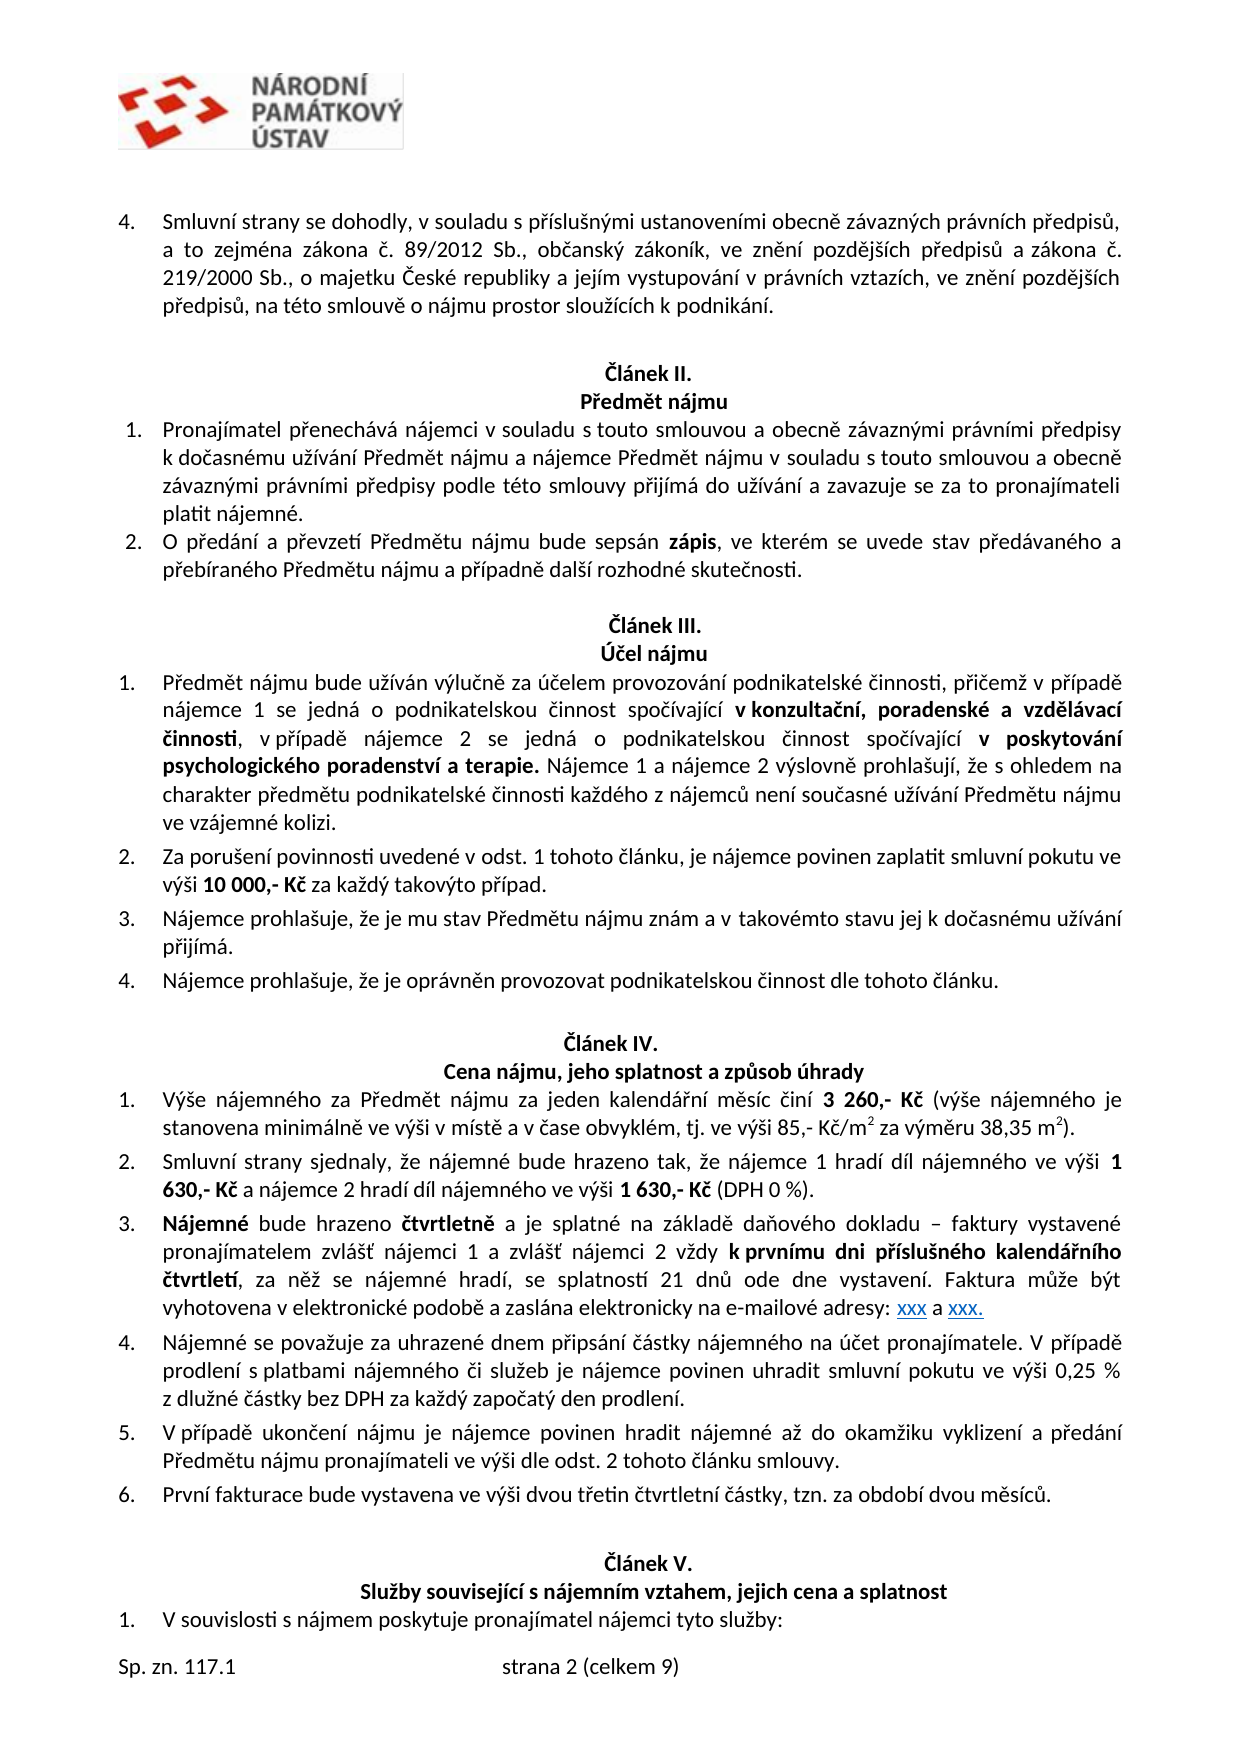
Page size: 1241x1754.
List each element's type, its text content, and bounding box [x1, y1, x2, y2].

list Nájemce prohlašuje, že je oprávněn provozovat podnikatelskou činnost dle tohoto článku. [118, 967, 1122, 994]
list Smluvní strany sjednaly, že nájemné bude hrazeno tak, že nájemce 1 hradí díl nájemného ve výši 1 630,- Kč a nájemce 2 hradí díl nájemného ve výši 1 630,- Kč (DPH 0 %). [118, 1147, 1122, 1203]
list Pronajímatel přenechává nájemci v souladu s touto smlouvou a obecně závaznými právními předpisy k dočasnému užívání Předmět nájmu a nájemce Předmět nájmu v souladu s touto smlouvou a obecně závaznými právními předpisy podle této smlouvy přijímá do užívání a zavazuje se za to pronajímateli platit nájemné. [125, 415, 1122, 527]
list Předmět nájmu bude užíván výlučně za účelem provozování podnikatelské činnosti, přičemž v případě nájemce 1 se jedná o podnikatelskou činnost spočívající v konzultační, poradenské a vzdělávací činnosti, v případě nájemce 2 se jedná o podnikatelskou činnost spočívající v poskytování psychologického poradenství a terapie. Nájemce 1 a nájemce 2 výslovně prohlašují, že s ohledem na charakter předmětu podnikatelské činnosti každého z nájemců není současné užívání Předmětu nájmu ve vzájemné kolizi. [118, 668, 1122, 836]
list Nájemné bude hrazeno čtvrtletně a je splatné na základě daňového dokladu – faktury vystavené pronajímatelem zvlášť nájemci 1 a zvlášť nájemci 2 vždy k prvnímu dni příslušného kalendářního čtvrtletí, za něž se nájemné hradí, se splatností 21 dnů ode dne vystavení. Faktura může být vyhotovena v elektronické podobě a zaslána elektronicky na e-mailové adresy: xxx a xxx. [118, 1209, 1122, 1322]
list Cena nájmu, jeho splatnost a způsob úhrady [186, 1029, 1122, 1085]
list Nájemce prohlašuje, že je mu stav Předmětu nájmu znám a v takovémto stavu jej k dočasnému užívání přijímá. [118, 904, 1122, 960]
list První fakturace bude vystavena ve výši dvou třetin čtvrtletní částky, tzn. za období dvou měsíců. [118, 1480, 1122, 1508]
list V případě ukončení nájmu je nájemce povinen hradit nájemné až do okamžiku vyklizení a předání Předmětu nájmu pronajímateli ve výši dle odst. 2 tohoto článku smlouvy. [118, 1418, 1122, 1474]
picture [118, 73, 404, 151]
list V souvislosti s nájmem poskytuje pronajímatel nájemci tyto služby: [118, 1605, 1122, 1633]
list Předmět nájmu [186, 359, 1122, 415]
list Účel nájmu [186, 612, 1122, 668]
list Smluvní strany se dohodly, v souladu s příslušnými ustanoveními obecně závazných právních předpisů, a to zejména zákona č. 89/2012 Sb., občanský zákoník, ve znění pozdějších předpisů a zákona č. 219/2000 Sb., o majetku České republiky a jejím vystupování v právních vztazích, ve znění pozdějších předpisů, na této smlouvě o nájmu prostor sloužících k podnikání. [118, 207, 1122, 319]
list Za porušení povinnosti uvedené v odst. 1 tohoto článku, je nájemce povinen zaplatit smluvní pokutu ve výši 10 000,- Kč za každý takovýto případ. [118, 842, 1122, 898]
list Nájemné se považuje za uhrazené dnem připsání částky nájemného na účet pronajímatele. V případě prodlení s platbami nájemného či služeb je nájemce povinen uhradit smluvní pokutu ve výši 0,25 % z dlužné částky bez DPH za každý započatý den prodlení. [118, 1328, 1122, 1412]
list Výše nájemného za Předmět nájmu za jeden kalendářní měsíc činí 3 260,- Kč (výše nájemného je stanovena minimálně ve výši v místě a v čase obvyklém, tj. ve výši 85,- Kč/m2 za výměru 38,35 m2). [118, 1085, 1122, 1141]
list O předání a převzetí Předmětu nájmu bude sepsán zápis, ve kterém se uvede stav předávaného a přebíraného Předmětu nájmu a případně další rozhodné skutečnosti. [125, 527, 1122, 583]
list Služby související s nájemním vztahem, jejich cena a splatnost [186, 1549, 1122, 1605]
